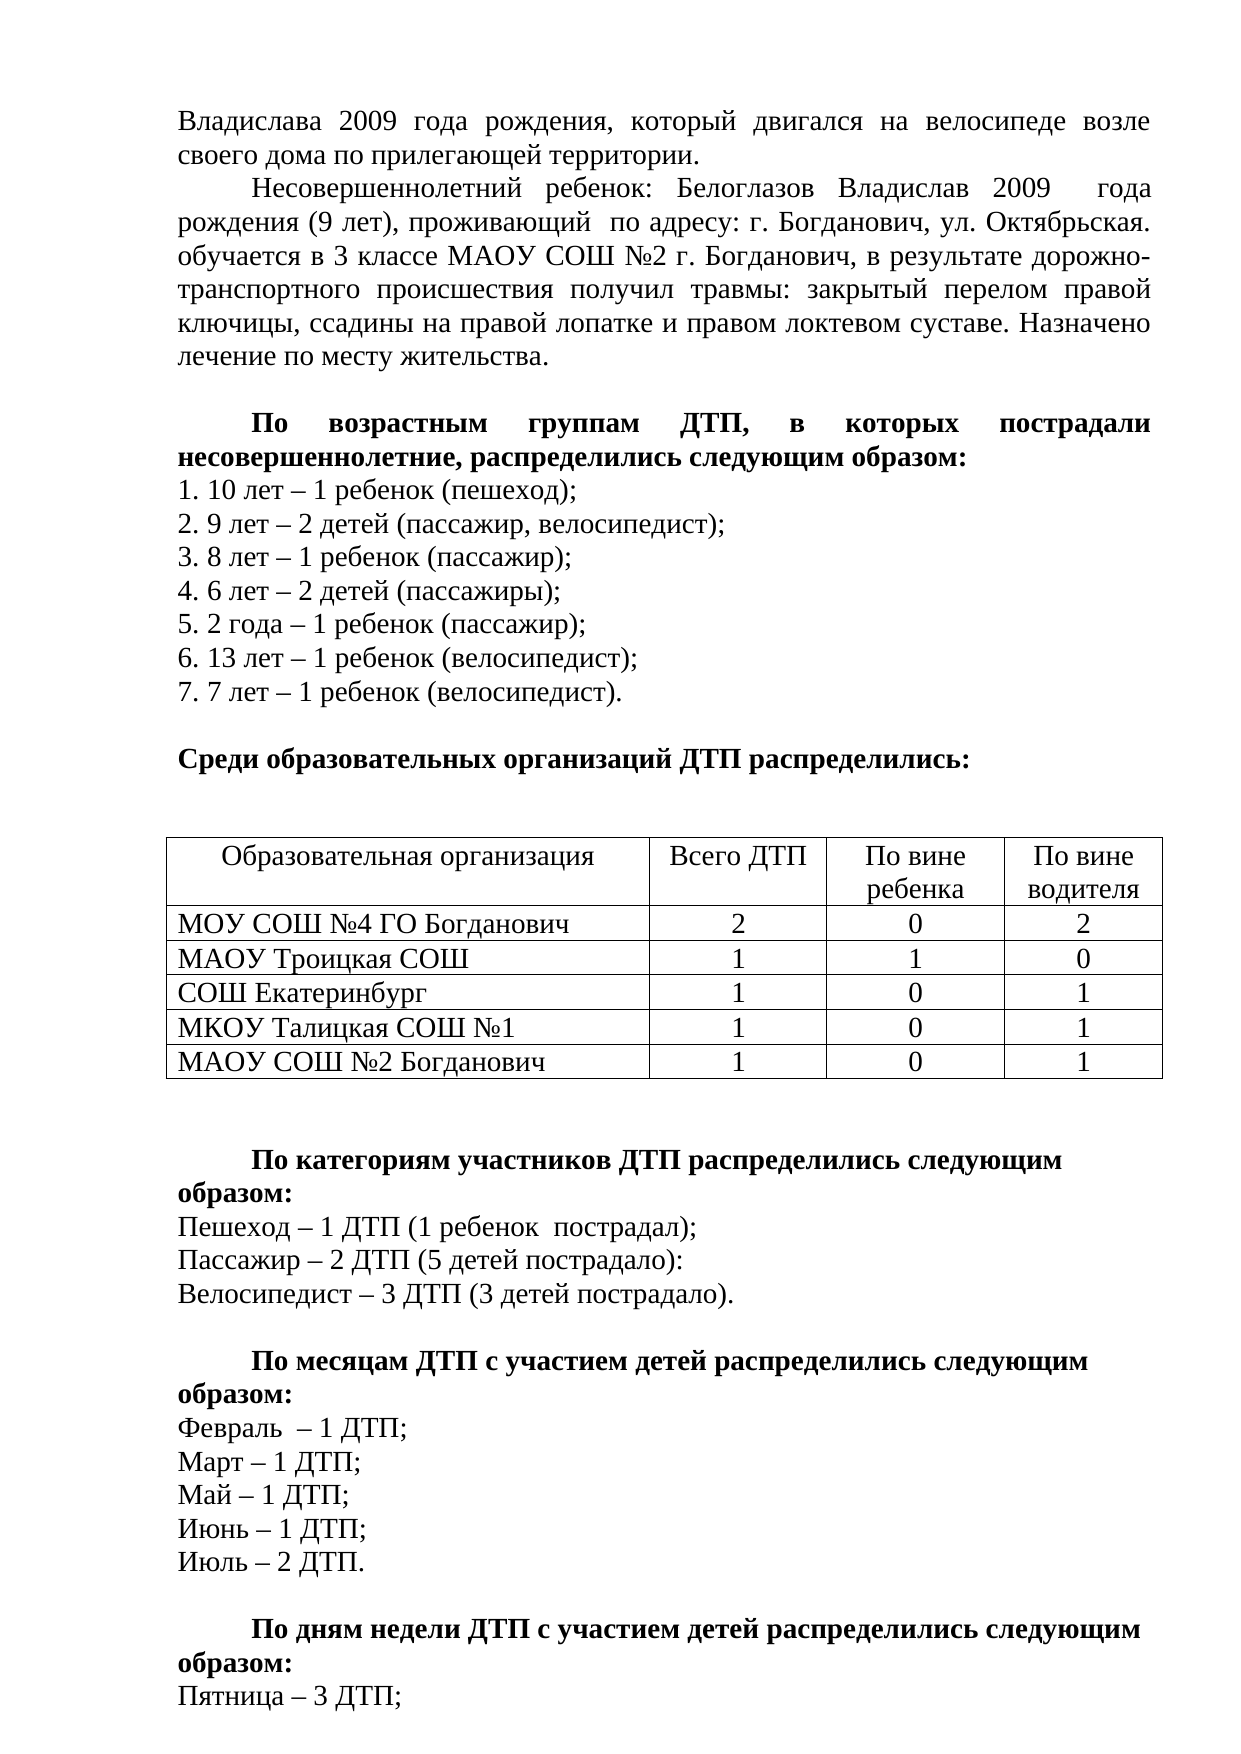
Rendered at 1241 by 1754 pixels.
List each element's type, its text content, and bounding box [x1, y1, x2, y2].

table_cell МОУ СОШ №4 ГО Богданович [167, 906, 649, 940]
table_header По вине ребенка [827, 838, 1004, 905]
list По дням недели ДТП с участием детей распределились следующим образом: [177, 1611, 1152, 1678]
table_header Образовательная организация [167, 838, 649, 905]
table_cell 0 [827, 1010, 1004, 1043]
table_cell 2 [1005, 906, 1162, 940]
table_cell СОШ Екатеринбург [167, 975, 649, 1009]
table_cell 0 [827, 906, 1004, 940]
table_cell 2 [650, 906, 826, 940]
table_cell 1 [650, 975, 826, 1009]
table_cell 1 [1005, 975, 1162, 1009]
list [177, 103, 1152, 171]
list Март – 1 ДТП; [177, 1444, 1152, 1477]
table_cell 0 [827, 975, 1004, 1009]
list 6 лет – 2 детей (пассажиры); [177, 573, 1152, 607]
list Пассажир – 2 ДТП (5 детей пострадало): [177, 1242, 1152, 1276]
table_header Всего ДТП [650, 838, 826, 905]
list 9 лет – 2 детей (пассажир, велосипедист); [177, 506, 1152, 539]
table_cell 1 [827, 941, 1004, 974]
list 10 лет – 1 ребенок (пешеход); [177, 472, 1152, 506]
table_cell 1 [1005, 1010, 1162, 1043]
list По возрастным группам ДТП, в которых пострадали несовершеннолетние, распределились следующим образом: [177, 405, 1152, 472]
list Среди образовательных организаций ДТП распределились: [177, 741, 1152, 774]
list 2 года – 1 ребенок (пассажир); [177, 607, 1152, 640]
list 7 лет – 1 ребенок (велосипедист). [177, 674, 1152, 707]
list Июнь – 1 ДТП; [177, 1511, 1152, 1544]
table_cell 1 [650, 1010, 826, 1043]
table_cell МКОУ Талицкая СОШ №1 [167, 1010, 649, 1043]
table_cell 0 [827, 1045, 1004, 1078]
table_cell 1 [650, 941, 826, 974]
table_cell МАОУ Троицкая СОШ [167, 941, 649, 974]
list Пешеход – 1 ДТП (1 ребенок пострадал); [177, 1209, 1152, 1242]
list По месяцам ДТП с участием детей распределились следующим образом: [177, 1343, 1152, 1410]
table_cell 1 [650, 1045, 826, 1078]
list Февраль – 1 ДТП; [177, 1410, 1152, 1444]
table_cell 1 [1005, 1045, 1162, 1078]
text Несовершеннолетний ребенок: Белоглазов Владислав 2009 года рождения (9 лет), проживающий по адресу: г. Богданович, ул. Октябрьская. обучается в 3 классе МАОУ СОШ №2 г. Богданович, в результате дорожно-транспортного происшествия получил травмы: закрытый перелом правой ключицы, ссадины на правой лопатке и правом локтевом суставе. Назначено лечение по месту жительства. [177, 171, 1152, 372]
list Июль – 2 ДТП. [177, 1544, 1152, 1578]
table_cell 0 [1005, 941, 1162, 974]
list Май – 1 ДТП; [177, 1477, 1152, 1511]
table_cell МАОУ СОШ №2 Богданович [167, 1045, 649, 1078]
list 8 лет – 1 ребенок (пассажир); [177, 539, 1152, 573]
list По категориям участников ДТП распределились следующим образом: [177, 1142, 1152, 1209]
list 13 лет – 1 ребенок (велосипедист); [177, 640, 1152, 674]
list Велосипедист – 3 ДТП (3 детей пострадало). [177, 1276, 1152, 1309]
list Пятница – 3 ДТП; [177, 1678, 1152, 1712]
table_header По вине водителя [1005, 838, 1162, 905]
